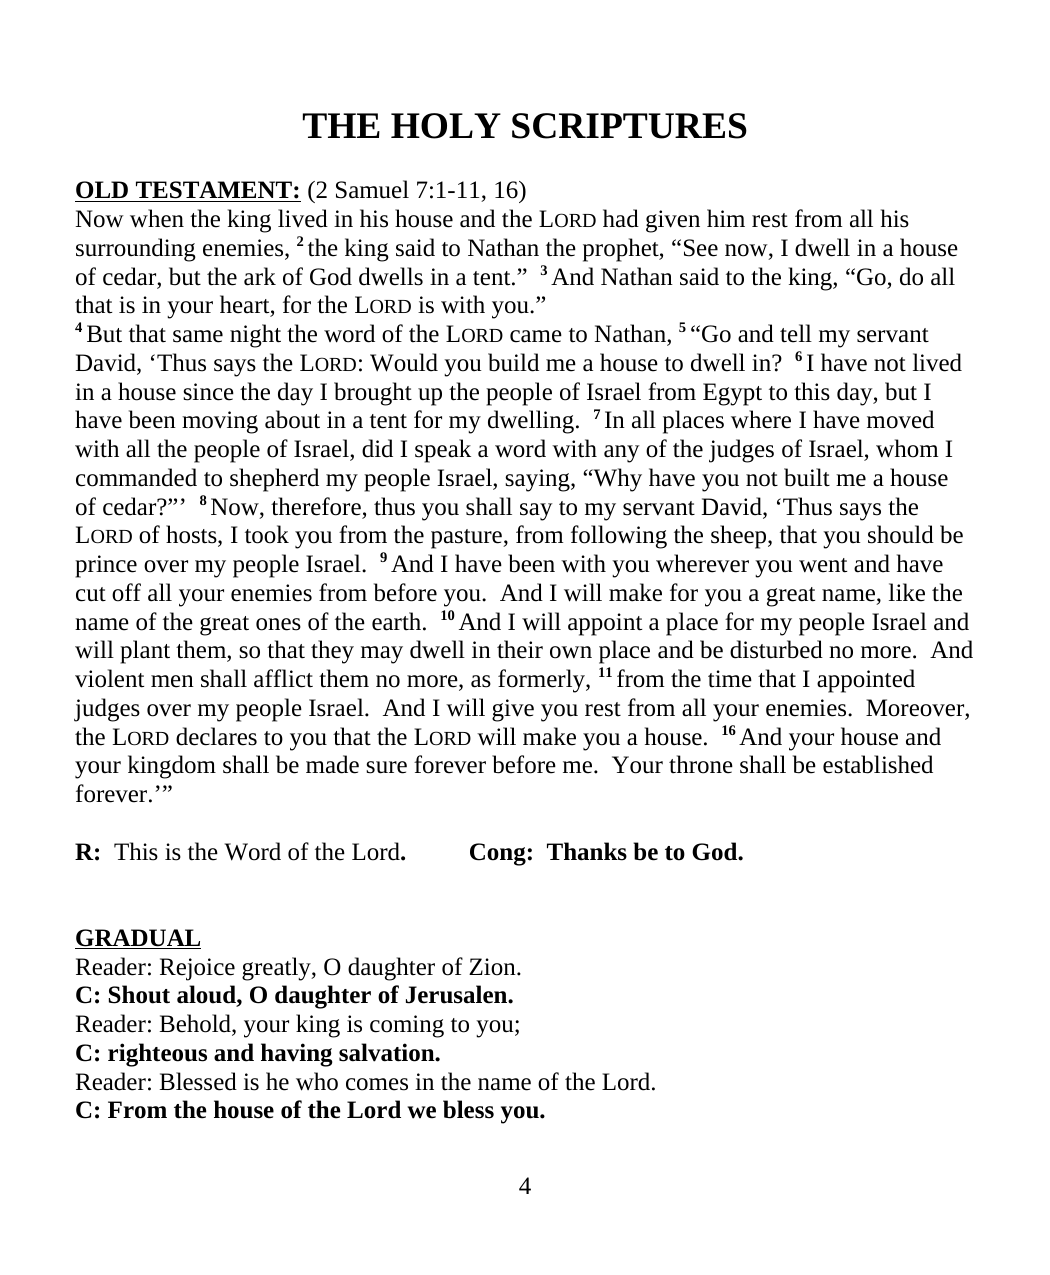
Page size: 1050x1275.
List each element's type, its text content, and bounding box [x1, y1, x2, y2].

text THE HOLY SCRIPTURES [75, 104, 975, 147]
text Reader: Rejoice greatly, O daughter of Zion. [75, 952, 975, 981]
text R: This is the Word of the Lord. Cong: Thanks be to God. [75, 837, 975, 866]
text 4 But that same night the word of the Lord came to Nathan, 5 “Go and tell my servant David, ‘Thus says the Lord: Would you build me a house to dwell in? 6 I have not lived in a house since the day I brought up the people of Israel from Egypt to this day, but I have been moving about in a tent for my dwelling. 7 In all places where I have moved with all the people of Israel, did I speak a word with any of the judges of Israel, whom I commanded to shepherd my people Israel, saying, “Why have you not built me a house of cedar?”’ 8 Now, therefore, thus you shall say to my servant David, ‘Thus says the Lord of hosts, I took you from the pasture, from following the sheep, that you should be prince over my people Israel. 9 And I have been with you wherever you went and have cut off all your enemies from before you. And I will make for you a great name, like the name of the great ones of the earth. 10 And I will appoint a place for my people Israel and will plant them, so that they may dwell in their own place and be disturbed no more. And violent men shall afflict them no more, as formerly, 11 from the time that I appointed judges over my people Israel. And I will give you rest from all your enemies. Moreover, the Lord declares to you that the Lord will make you a house. 16 And your house and your kingdom shall be made sure forever before me. Your throne shall be established forever.’” [75, 319, 975, 808]
text Reader: Blessed is he who comes in the name of the Lord. [75, 1067, 975, 1096]
text GRADUAL [75, 923, 975, 952]
text C: Shout aloud, O daughter of Jerusalen. [75, 981, 975, 1009]
text C: From the house of the Lord we bless you. [75, 1096, 975, 1124]
text Reader: Behold, your king is coming to you; [75, 1009, 975, 1038]
text C: righteous and having salvation. [75, 1038, 975, 1067]
text Now when the king lived in his house and the Lord had given him rest from all his surrounding enemies, 2 the king said to Nathan the prophet, “See now, I dwell in a house of cedar, but the ark of God dwells in a tent.” 3 And Nathan said to the king, “Go, do all that is in your heart, for the Lord is with you.” [75, 204, 975, 319]
text OLD TESTAMENT: (2 Samuel 7:1-11, 16) [75, 176, 975, 204]
